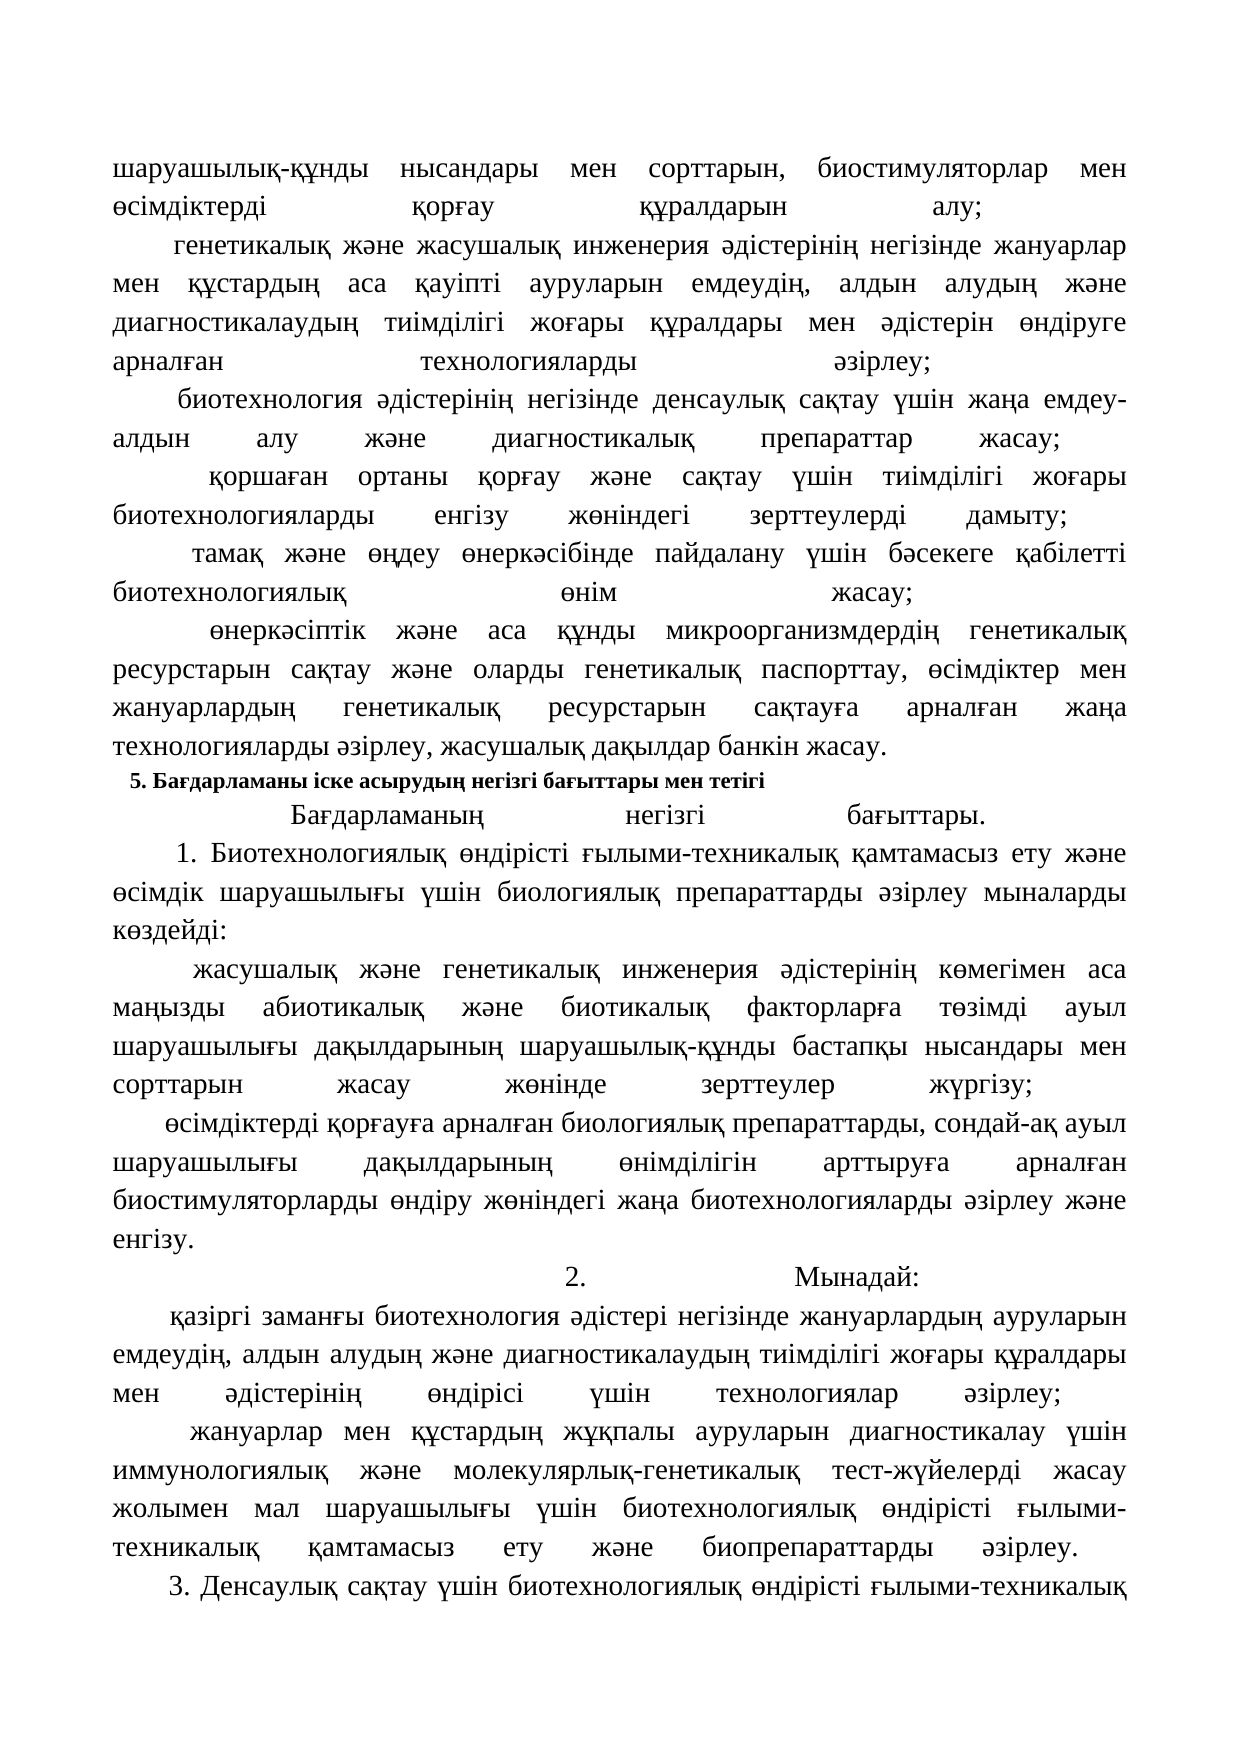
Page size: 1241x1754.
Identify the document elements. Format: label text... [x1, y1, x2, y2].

text 5. Бағдарламаны iске асырудың негiзгi бағыттары мен тетiгi [112, 767, 1128, 793]
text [112, 797, 1128, 1601]
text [112, 150, 1128, 762]
